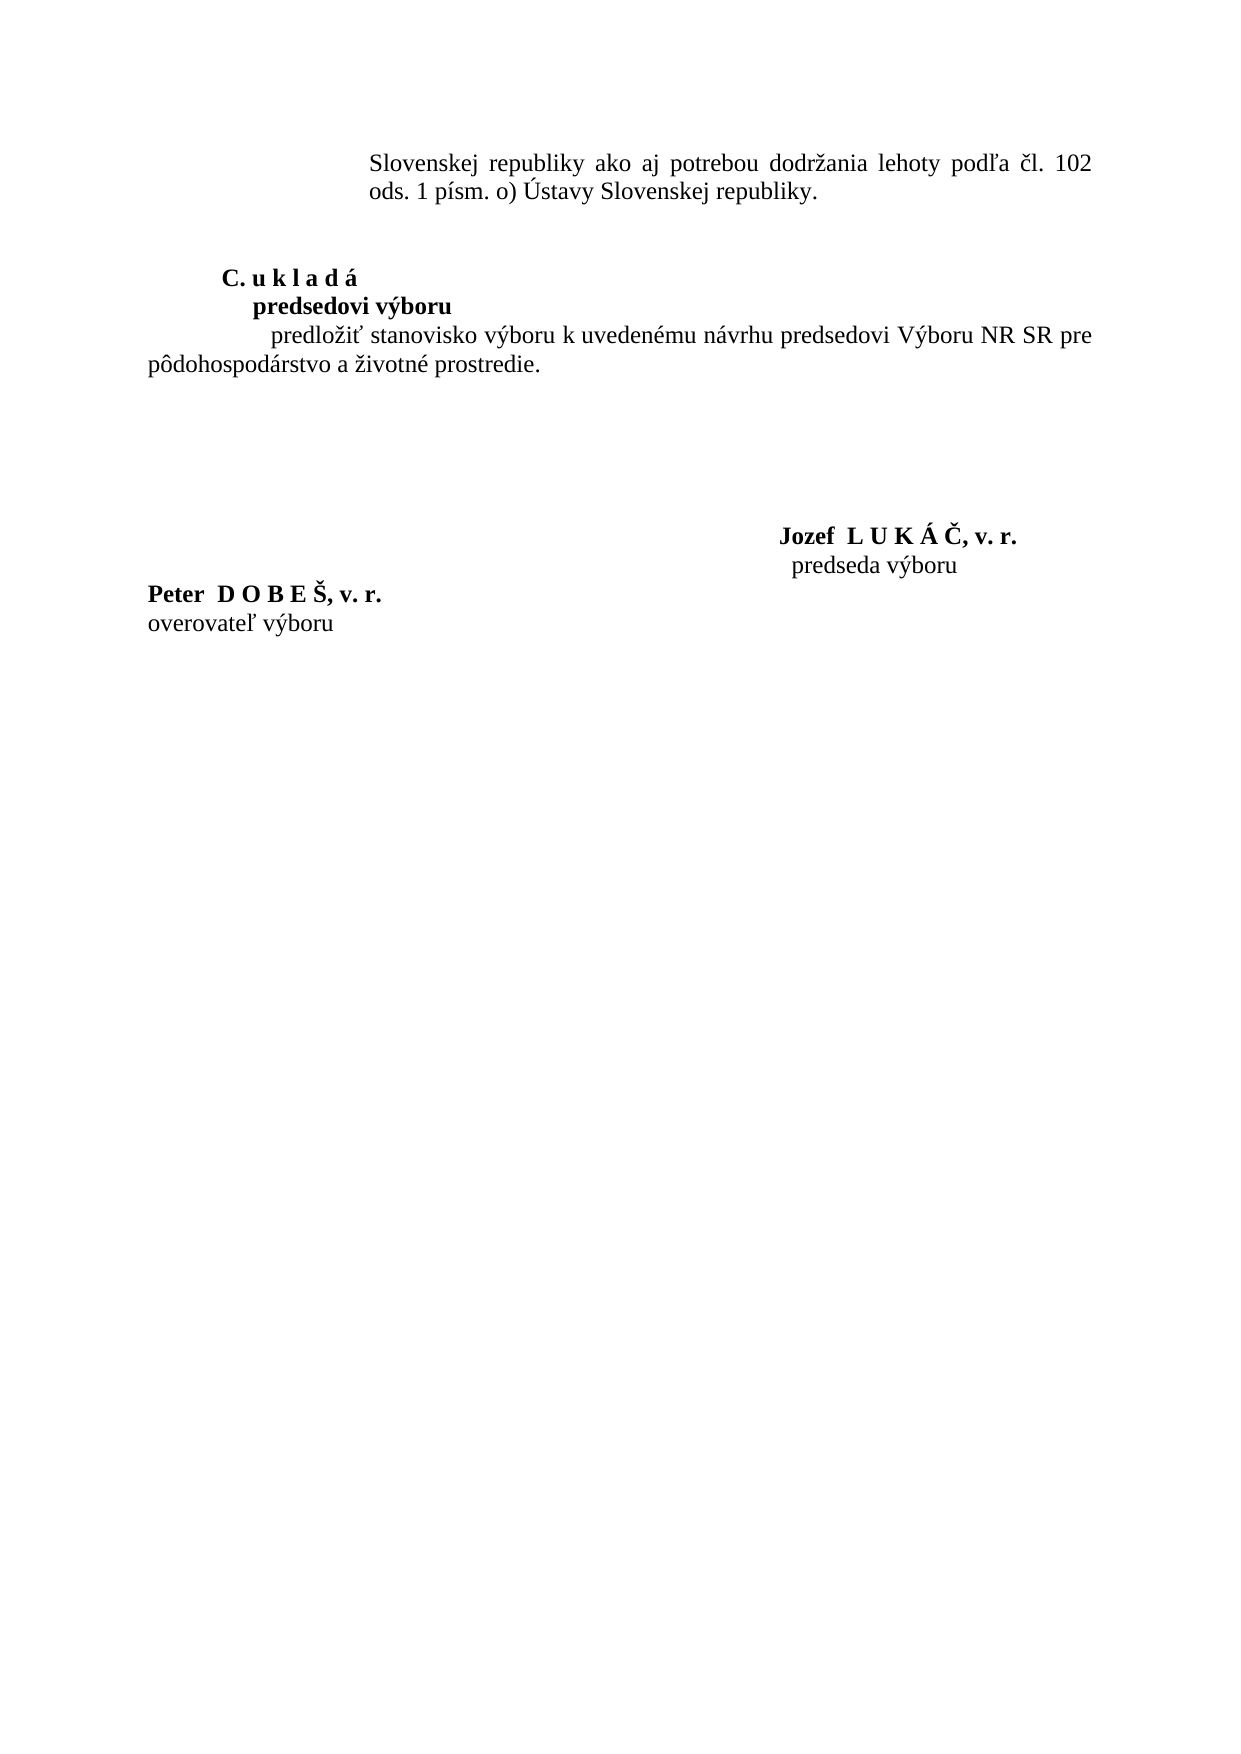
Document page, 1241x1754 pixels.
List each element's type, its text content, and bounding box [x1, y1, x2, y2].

text predseda výboru Peter D O B E Š, v. r. [148, 550, 1093, 608]
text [369, 148, 1093, 205]
text overovateľ výboru [148, 608, 1093, 636]
text C. u k l a d á [148, 263, 1093, 291]
text predložiť stanovisko výboru k uvedenému návrhu predsedovi Výboru NR SR pre pôdohospodárstvo a životné prostredie. [148, 320, 1093, 378]
text predsedovi výboru [148, 291, 1093, 320]
text Jozef L U K Á Č, v. r. [148, 521, 1093, 550]
